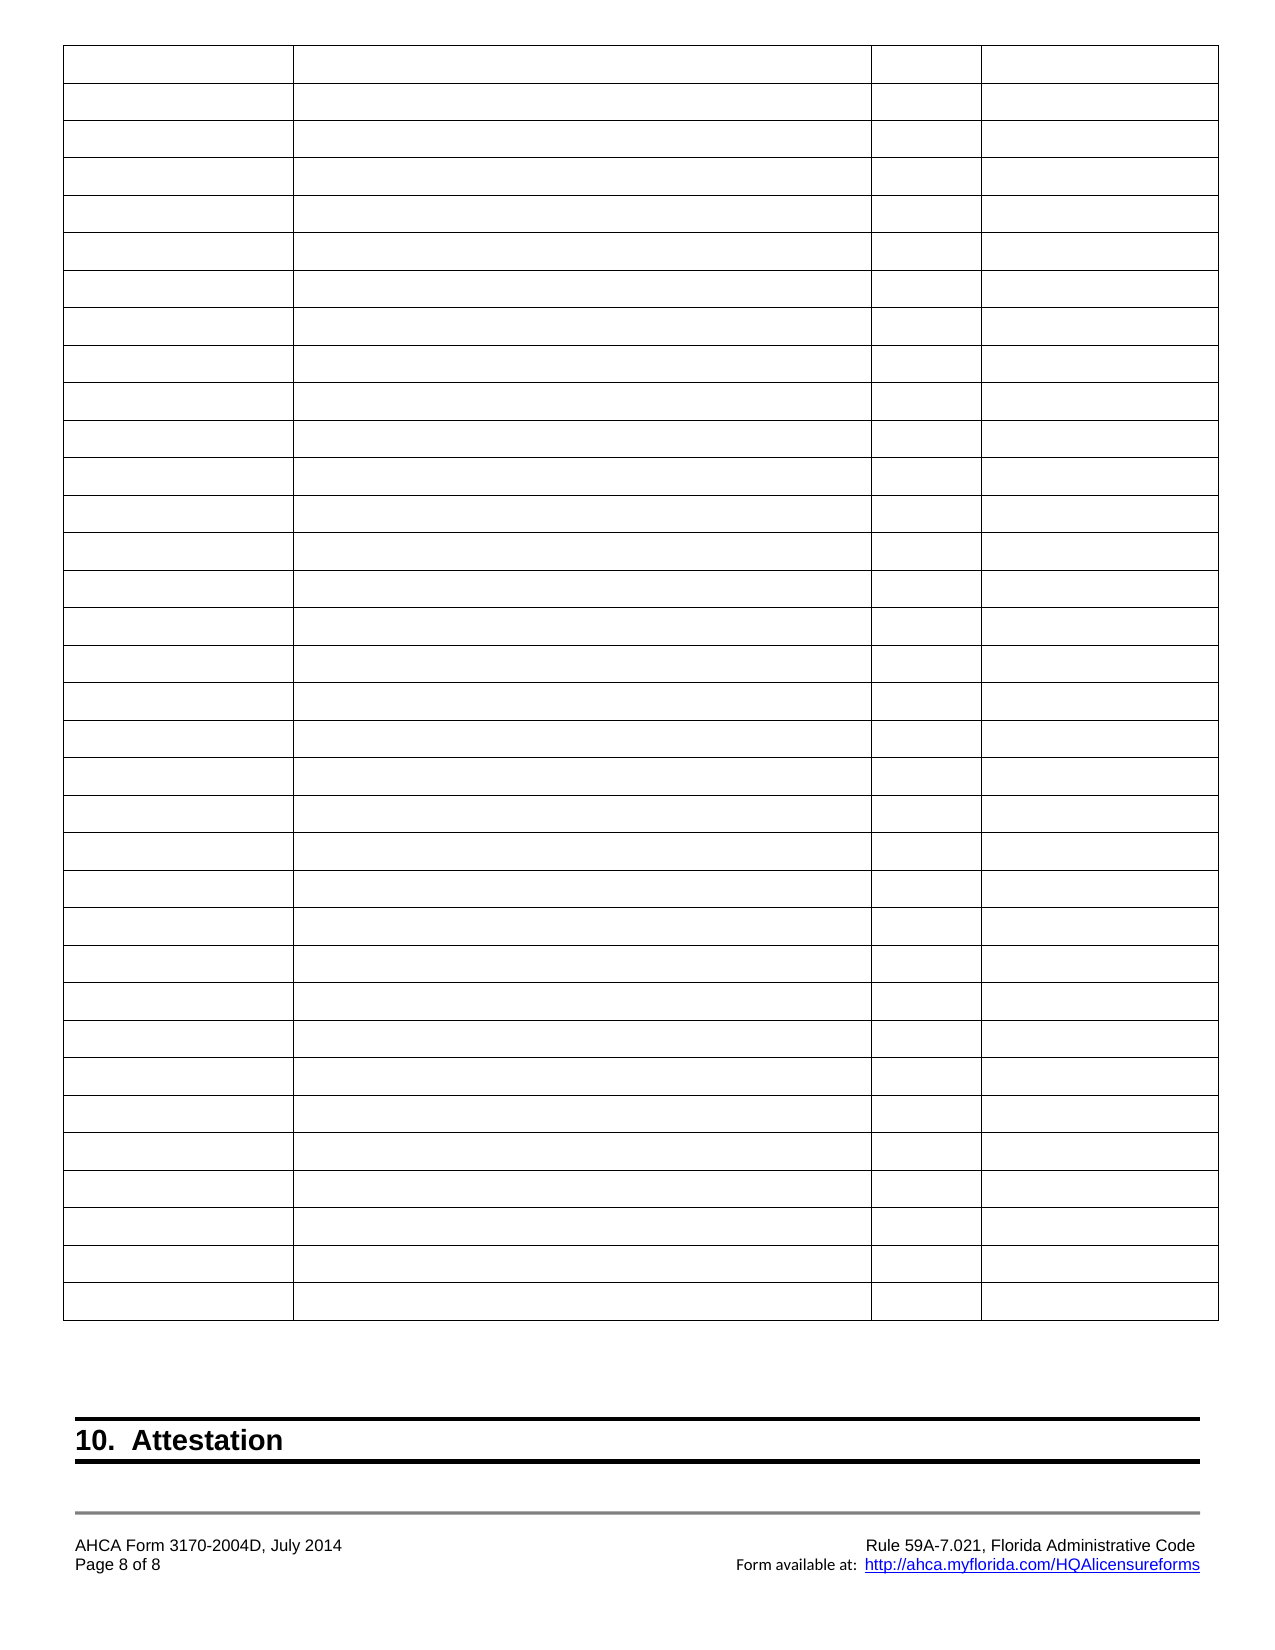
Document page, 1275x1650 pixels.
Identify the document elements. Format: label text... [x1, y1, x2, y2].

table_cell [872, 721, 981, 757]
table_cell [294, 871, 871, 907]
table_cell [872, 458, 981, 495]
table_cell [872, 1096, 981, 1132]
table_cell [982, 571, 1218, 607]
table_cell [64, 1096, 293, 1132]
table_cell [64, 533, 293, 570]
table_cell [294, 833, 871, 870]
table_cell [64, 196, 293, 232]
table_cell [982, 1058, 1218, 1095]
text 10. Attestation [75, 1421, 1200, 1459]
table_cell [294, 908, 871, 945]
table_cell [982, 233, 1218, 270]
table_cell [64, 1283, 293, 1320]
table_cell [982, 908, 1218, 945]
table_cell [64, 46, 293, 82]
table_cell [982, 196, 1218, 232]
table_cell [982, 1133, 1218, 1170]
table_cell [872, 308, 981, 345]
table_cell [294, 496, 871, 532]
table_cell [982, 308, 1218, 345]
table_cell [982, 1171, 1218, 1207]
table_cell [872, 533, 981, 570]
table_cell [64, 571, 293, 607]
table_cell [294, 571, 871, 607]
table_cell [872, 121, 981, 157]
table_cell [64, 758, 293, 795]
table_cell [982, 1208, 1218, 1245]
table_cell [872, 46, 981, 82]
table_cell [64, 271, 293, 307]
table_cell [872, 1171, 981, 1207]
table_cell [294, 983, 871, 1020]
table_cell [872, 346, 981, 382]
table_cell [982, 871, 1218, 907]
table_cell [294, 196, 871, 232]
table_cell [872, 1021, 981, 1057]
table_cell [982, 983, 1218, 1020]
table_cell [872, 84, 981, 120]
table_cell [294, 1133, 871, 1170]
table_cell [294, 946, 871, 982]
table_cell [872, 908, 981, 945]
table_cell [982, 1246, 1218, 1282]
table_cell [294, 271, 871, 307]
table_cell [872, 1283, 981, 1320]
table_cell [982, 946, 1218, 982]
table_cell [982, 796, 1218, 832]
table_cell [64, 308, 293, 345]
table_cell [872, 196, 981, 232]
table_cell [982, 421, 1218, 457]
table_cell [294, 533, 871, 570]
table_cell [872, 983, 981, 1020]
table_cell [294, 233, 871, 270]
table_cell [872, 233, 981, 270]
table_cell [294, 84, 871, 120]
table_cell [872, 1246, 981, 1282]
table_cell [982, 346, 1218, 382]
table_cell [982, 758, 1218, 795]
table_cell [982, 533, 1218, 570]
table_cell [982, 1283, 1218, 1320]
table_cell [294, 721, 871, 757]
table_cell [64, 646, 293, 682]
table_cell [294, 608, 871, 645]
table_cell [64, 1021, 293, 1057]
table_cell [982, 833, 1218, 870]
table_cell [294, 683, 871, 720]
table_cell [872, 1133, 981, 1170]
table_cell [64, 421, 293, 457]
table_cell [294, 458, 871, 495]
table_cell [982, 721, 1218, 757]
table_cell [872, 271, 981, 307]
table_cell [294, 1246, 871, 1282]
table_cell [872, 758, 981, 795]
table_cell [294, 1021, 871, 1057]
table_cell [982, 683, 1218, 720]
table_cell [64, 1246, 293, 1282]
table_cell [294, 796, 871, 832]
table_cell [982, 121, 1218, 157]
table_cell [872, 946, 981, 982]
table_cell [294, 1171, 871, 1207]
table_cell [294, 1058, 871, 1095]
table_cell [872, 1058, 981, 1095]
table_cell [64, 496, 293, 532]
table_cell [982, 46, 1218, 82]
table_cell [64, 1208, 293, 1245]
table_cell [872, 796, 981, 832]
table_cell [294, 121, 871, 157]
table_cell [872, 646, 981, 682]
table_cell [872, 1208, 981, 1245]
table_cell [294, 158, 871, 195]
table_cell [982, 1096, 1218, 1132]
table_cell [872, 608, 981, 645]
table_cell [64, 833, 293, 870]
table_cell [982, 1021, 1218, 1057]
table_cell [294, 46, 871, 82]
table_cell [982, 496, 1218, 532]
table_cell [294, 308, 871, 345]
table_cell [982, 158, 1218, 195]
table_cell [872, 158, 981, 195]
table_cell [872, 683, 981, 720]
table_cell [64, 683, 293, 720]
table_cell [872, 496, 981, 532]
table_cell [294, 421, 871, 457]
table_cell [64, 1058, 293, 1095]
table_cell [64, 908, 293, 945]
table_cell [872, 833, 981, 870]
table_cell [64, 946, 293, 982]
table_cell [64, 721, 293, 757]
table_cell [64, 383, 293, 420]
table_cell [294, 1208, 871, 1245]
table_cell [64, 983, 293, 1020]
table_cell [294, 1096, 871, 1132]
table_cell [982, 383, 1218, 420]
table_cell [64, 796, 293, 832]
table_cell [64, 158, 293, 195]
table_cell [64, 346, 293, 382]
table_cell [872, 871, 981, 907]
table_cell [294, 383, 871, 420]
table_cell [64, 121, 293, 157]
table_cell [64, 458, 293, 495]
table_cell [294, 1283, 871, 1320]
table_cell [294, 646, 871, 682]
table_cell [982, 458, 1218, 495]
table_cell [64, 871, 293, 907]
table_cell [64, 233, 293, 270]
table_cell [294, 758, 871, 795]
table_cell [64, 84, 293, 120]
table_cell [64, 1171, 293, 1207]
table_cell [872, 571, 981, 607]
table_cell [294, 346, 871, 382]
table_cell [872, 421, 981, 457]
table_cell [64, 608, 293, 645]
table_cell [64, 1133, 293, 1170]
table_cell [982, 271, 1218, 307]
table_cell [982, 646, 1218, 682]
table_cell [872, 383, 981, 420]
table_cell [982, 608, 1218, 645]
table_cell [982, 84, 1218, 120]
